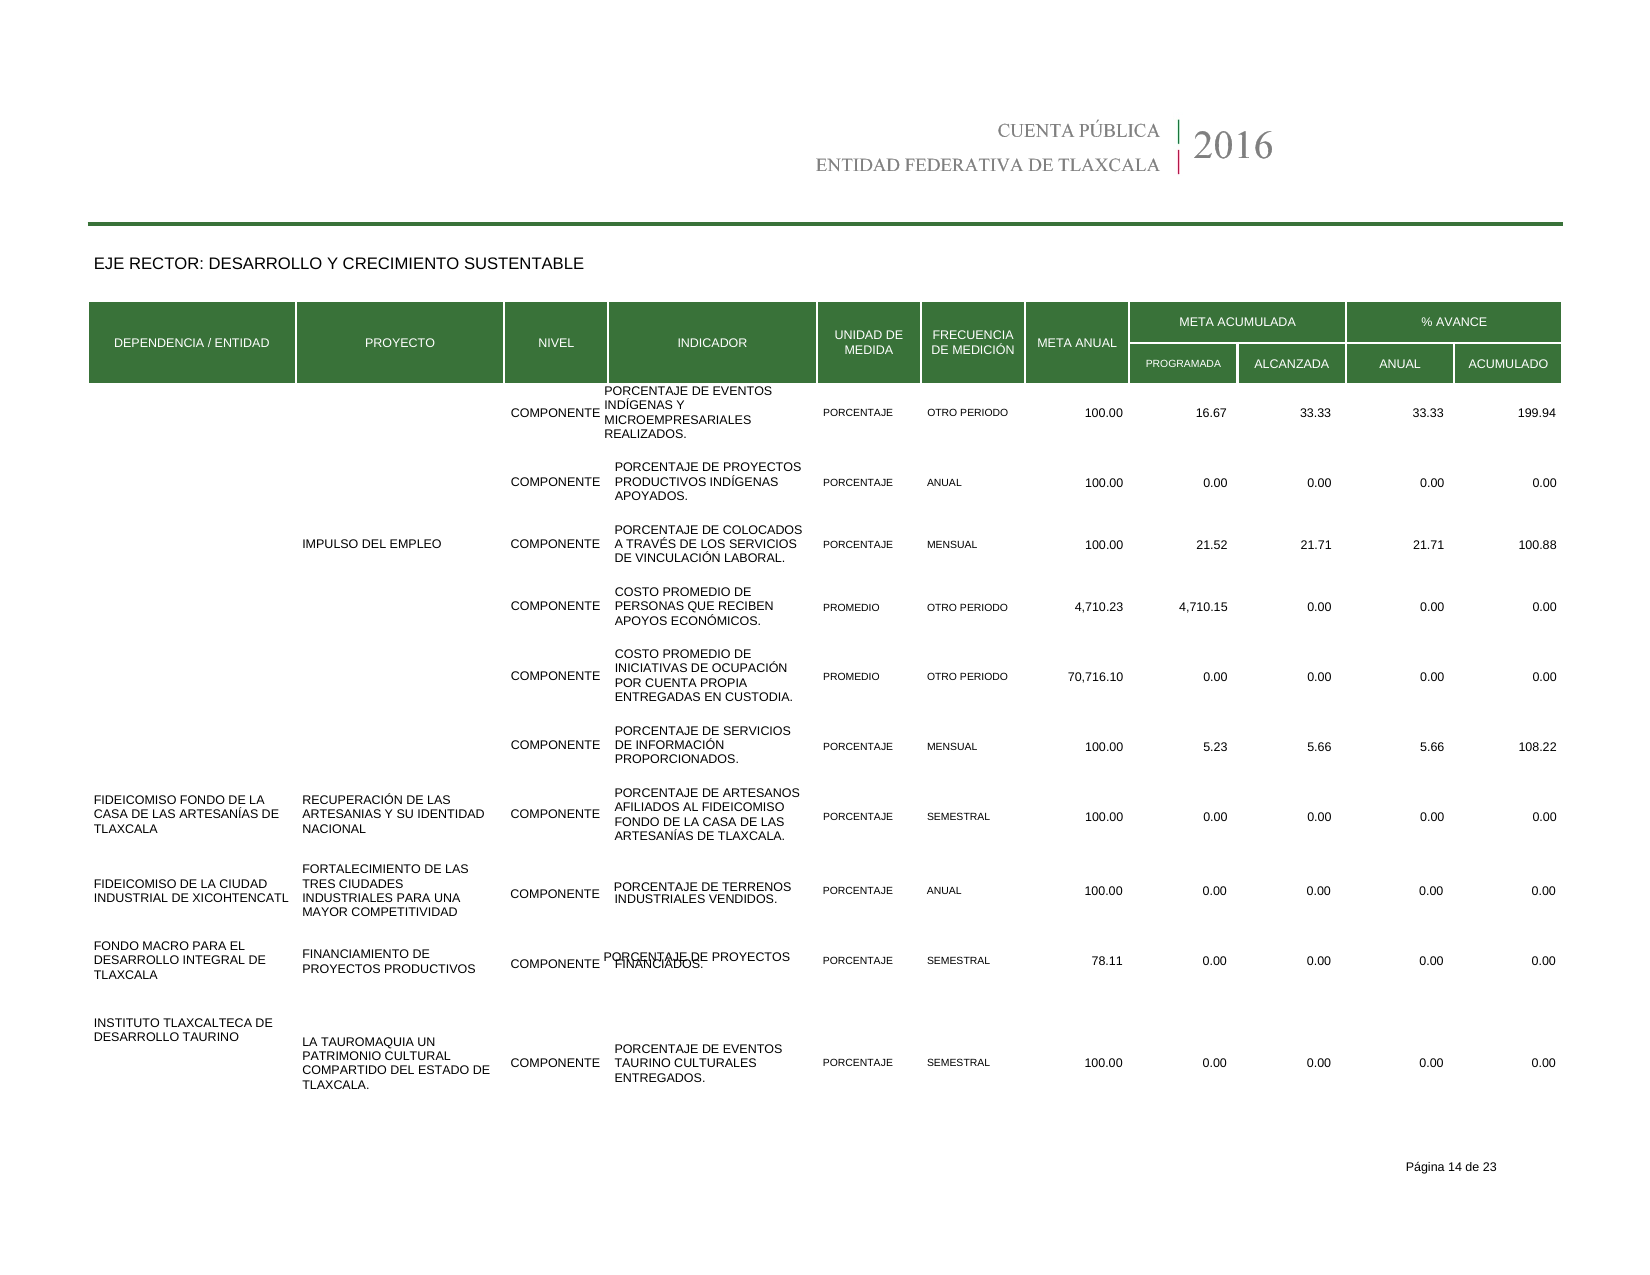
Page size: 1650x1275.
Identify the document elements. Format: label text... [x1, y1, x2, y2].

text COSTO PROMEDIO DE INICIATIVAS DE OCUPACIÓN POR CUENTA PROPIA ENTREGADAS EN CUSTODIA. [614, 647, 795, 704]
text 0.00 0.00 [1202, 1056, 1331, 1070]
text 0.00 [1531, 954, 1575, 968]
subtitle EJE RECTOR: DESARROLLO Y CRECIMIENTO SUSTENTABLE [94, 254, 1575, 273]
text 33.33 [1335, 405, 1443, 420]
text PORCENTAJE OTRO PERIODO 100.00 [823, 405, 1123, 420]
text IMPULSO DEL EMPLEO [302, 537, 444, 551]
text RECUPERACIÓN DE LAS ARTESANIAS Y SU IDENTIDAD NACIONAL [302, 793, 487, 836]
text COMPONENTE PORCENTAJE DE PROYECTOS FINANCIADOS. [510, 953, 803, 971]
text PORCENTAJE DE EVENTOS TAURINO CULTURALES ENTREGADOS. [614, 1042, 784, 1085]
text INSTITUTO TLAXCALTECA DE DESARROLLO TAURINO [94, 1015, 275, 1044]
text COMPONENTE PORCENTAJE DE TERRENOS [510, 877, 794, 895]
text 199.94 [1518, 405, 1575, 420]
text COMPONENTE [75, 405, 600, 420]
text COSTO PROMEDIO DE PERSONAS QUE RECIBEN APOYOS ECONÓMICOS. [614, 584, 776, 628]
text 16.67 33.33 [1196, 405, 1331, 420]
text 0.00 [1419, 1056, 1445, 1070]
text PORCENTAJE DE EVENTOS INDÍGENAS Y MICROEMPRESARIALES REALIZADOS. [604, 385, 784, 441]
text FORTALECIMIENTO DE LAS TRES CIUDADES INDUSTRIALES PARA UNA MAYOR COMPETITIVIDAD [302, 862, 471, 919]
text 0.00 [1531, 884, 1575, 898]
text 0.00 0.00 [1202, 884, 1331, 898]
text PORCENTAJE DE COLOCADOS A TRAVÉS DE LOS SERVICIOS DE VINCULACIÓN LABORAL. [614, 522, 805, 565]
text PORCENTAJE SEMESTRAL 78.11 [823, 954, 1123, 968]
text COMPONENTE [75, 474, 600, 489]
text PORCENTAJE SEMESTRAL 100.00 [823, 1056, 1123, 1070]
text PORCENTAJE DE PROYECTOS PRODUCTIVOS INDÍGENAS APOYADOS. [614, 460, 803, 503]
text 0.00 0.00 [1202, 954, 1331, 968]
text 0.00 [1419, 954, 1445, 968]
text FIDEICOMISO FONDO DE LA CASA DE LAS ARTESANÍAS DE TLAXCALA [94, 793, 281, 836]
text COMPONENTE [510, 537, 602, 551]
text PORCENTAJE DE SERVICIOS DE INFORMACIÓN PROPORCIONADOS. [614, 723, 793, 766]
text COMPONENTE [510, 807, 602, 822]
text PORCENTAJE ANUAL 100.00 [823, 884, 1123, 898]
text COMPONENTE [510, 1056, 602, 1070]
text COMPONENTE [75, 668, 600, 683]
text 0.00 [1531, 1056, 1575, 1070]
text 0.00 [1419, 884, 1445, 898]
text LA TAUROMAQUIA UN PATRIMONIO CULTURAL COMPARTIDO DEL ESTADO DE TLAXCALA. [302, 1034, 492, 1092]
text COMPONENTE [75, 599, 600, 613]
text FINANCIAMIENTO DE PROYECTOS PRODUCTIVOS [302, 947, 478, 976]
text FONDO MACRO PARA EL DESARROLLO INTEGRAL DE TLAXCALA [94, 938, 268, 982]
text COMPONENTE [75, 738, 600, 752]
text PORCENTAJE DE ARTESANOS AFILIADOS AL FIDEICOMISO FONDO DE LA CASA DE LAS ARTESANÍAS DE TLAXCALA. [614, 785, 802, 843]
text FIDEICOMISO DE LA CIUDAD INDUSTRIAL DE XICOHTENCATL [94, 877, 291, 905]
